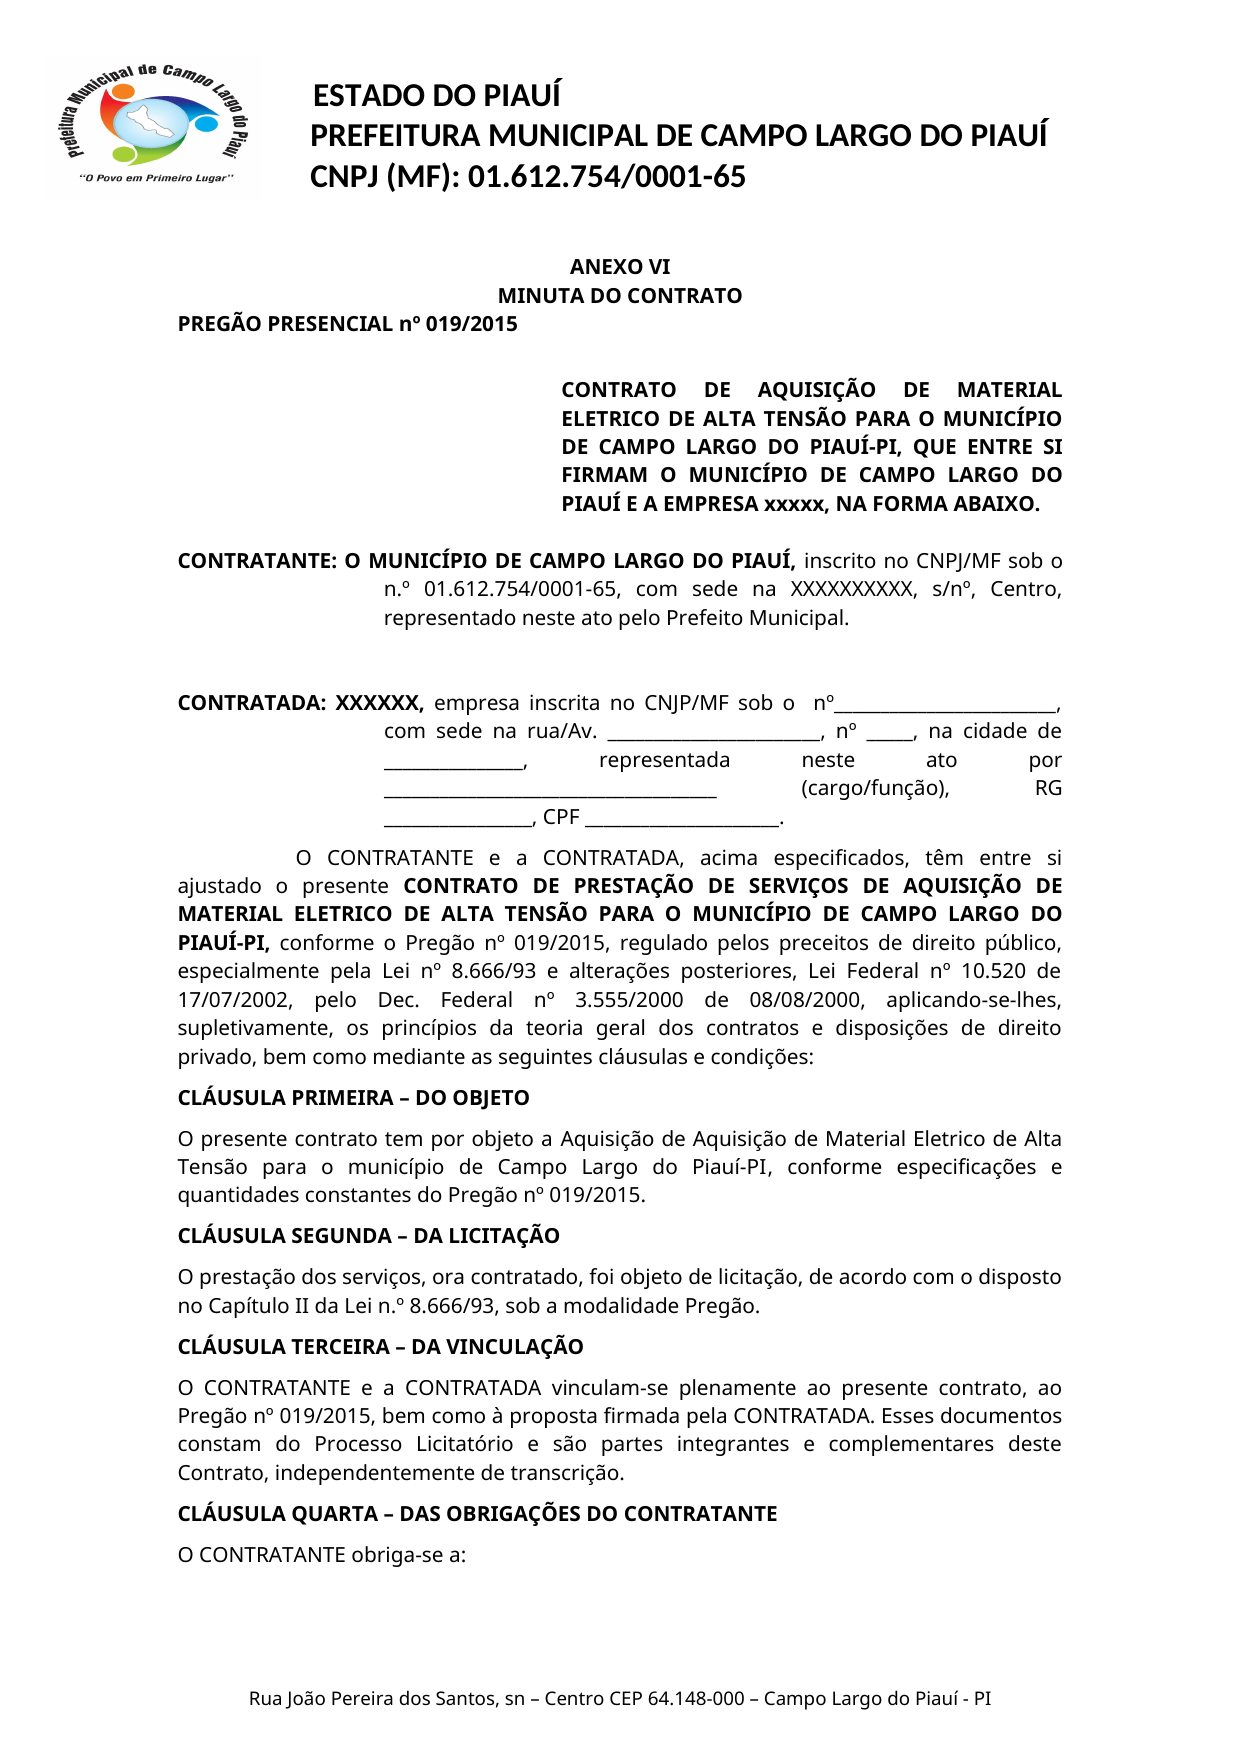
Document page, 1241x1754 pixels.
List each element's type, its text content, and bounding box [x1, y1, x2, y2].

text CLÁUSULA QUARTA – DAS OBRIGAÇÕES DO CONTRATANTE [177, 1499, 1063, 1527]
text CLÁUSULA TERCEIRA – DA VINCULAÇÃO [177, 1332, 1063, 1360]
text O CONTRATANTE e a CONTRATADA vinculam-se plenamente ao presente contrato, ao Pregão nº 019/2015, bem como à proposta firmada pela CONTRATADA. Esses documentos constam do Processo Licitatório e são partes integrantes e complementares deste Contrato, independentemente de transcrição. [177, 1373, 1063, 1486]
text O CONTRATANTE e a CONTRATADA, acima especificados, têm entre si ajustado o presente CONTRATO DE PRESTAÇÃO DE SERVIÇOS DE AQUISIÇÃO DE MATERIAL ELETRICO DE ALTA TENSÃO PARA O MUNICÍPIO DE CAMPO LARGO DO PIAUÍ-PI, conforme o Pregão nº 019/2015, regulado pelos preceitos de direito público, especialmente pela Lei nº 8.666/93 e alterações posteriores, Lei Federal nº 10.520 de 17/07/2002, pelo Dec. Federal nº 3.555/2000 de 08/08/2000, aplicando-se-lhes, supletivamente, os princípios da teoria geral dos contratos e disposições de direito privado, bem como mediante as seguintes cláusulas e condições: [177, 843, 1063, 1070]
text O prestação dos serviços, ora contratado, foi objeto de licitação, de acordo com o disposto no Capítulo II da Lei n.º 8.666/93, sob a modalidade Pregão. [177, 1262, 1063, 1319]
text CLÁUSULA PRIMEIRA – DO OBJETO [177, 1083, 1063, 1111]
text CONTRATANTE: O MUNICÍPIO DE CAMPO LARGO DO PIAUÍ, inscrito no CNPJ/MF sob o n.º 01.612.754/0001-65, com sede na XXXXXXXXXX, s/nº, Centro, representado neste ato pelo Prefeito Municipal. [177, 546, 1063, 631]
text CONTRATADA: XXXXXX, empresa inscrita no CNJP/MF sob o nº________________________, com sede na rua/Av. _______________________, nº _____, na cidade de _______________, representada neste ato por ____________________________________ (cargo/função), RG ________________, CPF _____________________. [177, 688, 1063, 830]
text O CONTRATANTE obriga-se a: [177, 1540, 1063, 1568]
text CLÁUSULA SEGUNDA – DA LICITAÇÃO [177, 1221, 1063, 1250]
text ANEXO VI [177, 252, 1063, 281]
picture [43, 56, 263, 199]
text O presente contrato tem por objeto a Aquisição de Aquisição de Material Eletrico de Alta Tensão para o município de Campo Largo do Piauí-PI, conforme especificações e quantidades constantes do Pregão nº 019/2015. [177, 1124, 1063, 1209]
text MINUTA DO CONTRATO [177, 281, 1063, 309]
text PREGÃO PRESENCIAL nº 019/2015 [177, 309, 1063, 338]
text CONTRATO DE AQUISIÇÃO DE MATERIAL ELETRICO DE ALTA TENSÃO PARA O MUNICÍPIO DE CAMPO LARGO DO PIAUÍ-PI, QUE ENTRE SI FIRMAM O MUNICÍPIO DE CAMPO LARGO DO PIAUÍ E A EMPRESA xxxxx, NA FORMA ABAIXO. [561, 375, 1063, 517]
